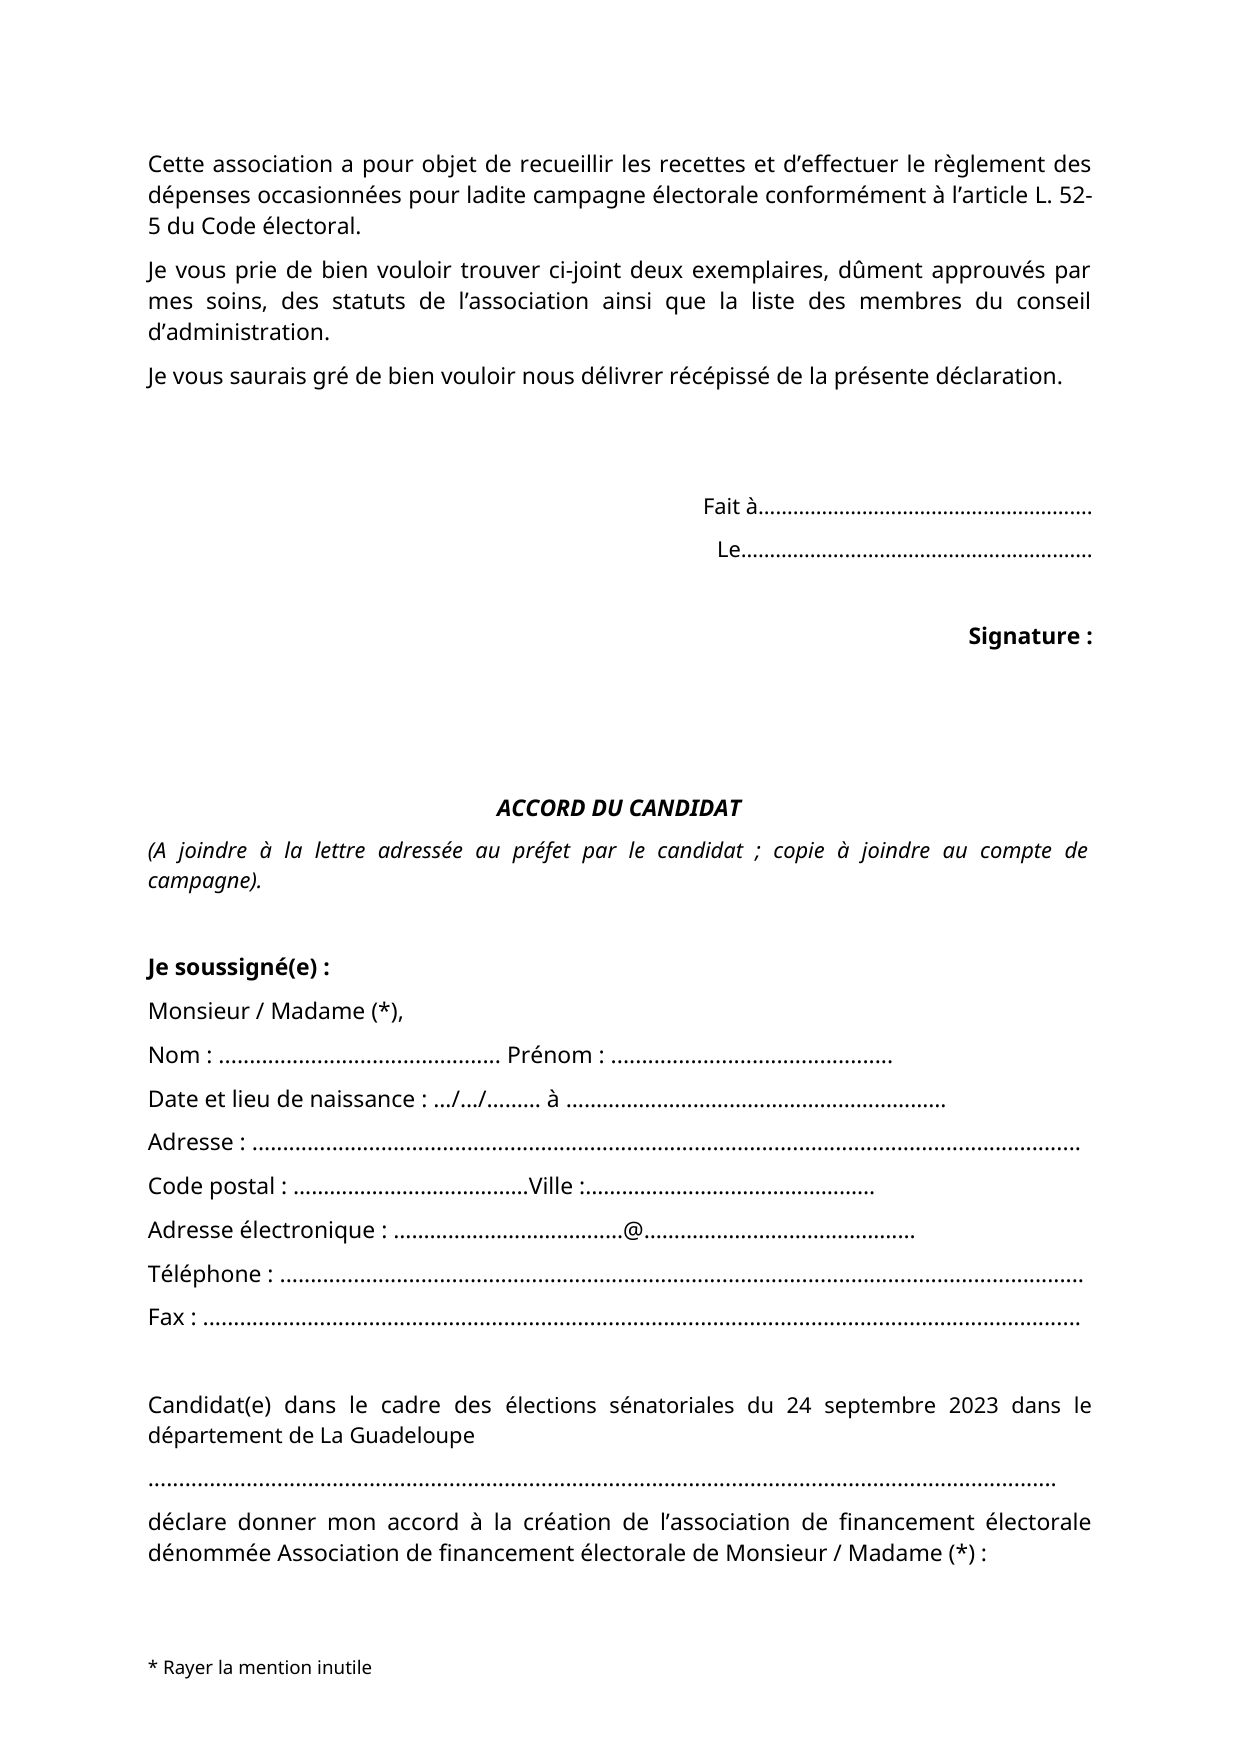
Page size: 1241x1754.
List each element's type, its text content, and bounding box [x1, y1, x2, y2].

text .................................................................................................................................................... [148, 1462, 1093, 1494]
text Code postal : …………………………………Ville :………………………………………… [148, 1170, 1093, 1201]
text Adresse électronique : ……………………………..…@……………………………………… [148, 1214, 1093, 1245]
text Je vous saurais gré de bien vouloir nous délivrer récépissé de la présente déclaration. [148, 360, 1093, 391]
text Je soussigné(e) : [148, 951, 1093, 983]
text (A joindre à la lettre adressée au préfet par le candidat ; copie à joindre au compte de campagne). [148, 836, 1093, 895]
text Date et lieu de naissance : …/…/……… à ……………………………………………………… [148, 1083, 1093, 1114]
text Cette association a pour objet de recueillir les recettes et d’effectuer le règlement des dépenses occasionnées pour ladite campagne électorale conformément à l’article L. 52-5 du Code électoral. [148, 148, 1093, 241]
text déclare donner mon accord à la création de l’association de financement électorale dénommée Association de financement électorale de Monsieur / Madame (*) : [148, 1506, 1093, 1569]
text Signature : [148, 620, 1093, 651]
text Le……………………………………………………. [148, 534, 1093, 563]
text Candidat(e) dans le cadre des élections sénatoriales du 24 septembre 2023 dans le département de La Guadeloupe [148, 1389, 1093, 1450]
text Nom : .............................................. Prénom : .............................................. [148, 1039, 1093, 1070]
text Fait à…………………………………………………. [148, 491, 1093, 521]
text Adresse : ....................................................................................................................................... [148, 1126, 1093, 1158]
text ACCORD DU CANDIDAT [148, 792, 1093, 823]
text Je vous prie de bien vouloir trouver ci-joint deux exemplaires, dûment approuvés par mes soins, des statuts de l’association ainsi que la liste des membres du conseil d’administration. [148, 254, 1093, 348]
text Fax : ............................................................................................................................................... [148, 1301, 1093, 1333]
text Monsieur / Madame (*), [148, 995, 1093, 1026]
text Téléphone : ................................................................................................................................... [148, 1258, 1093, 1289]
